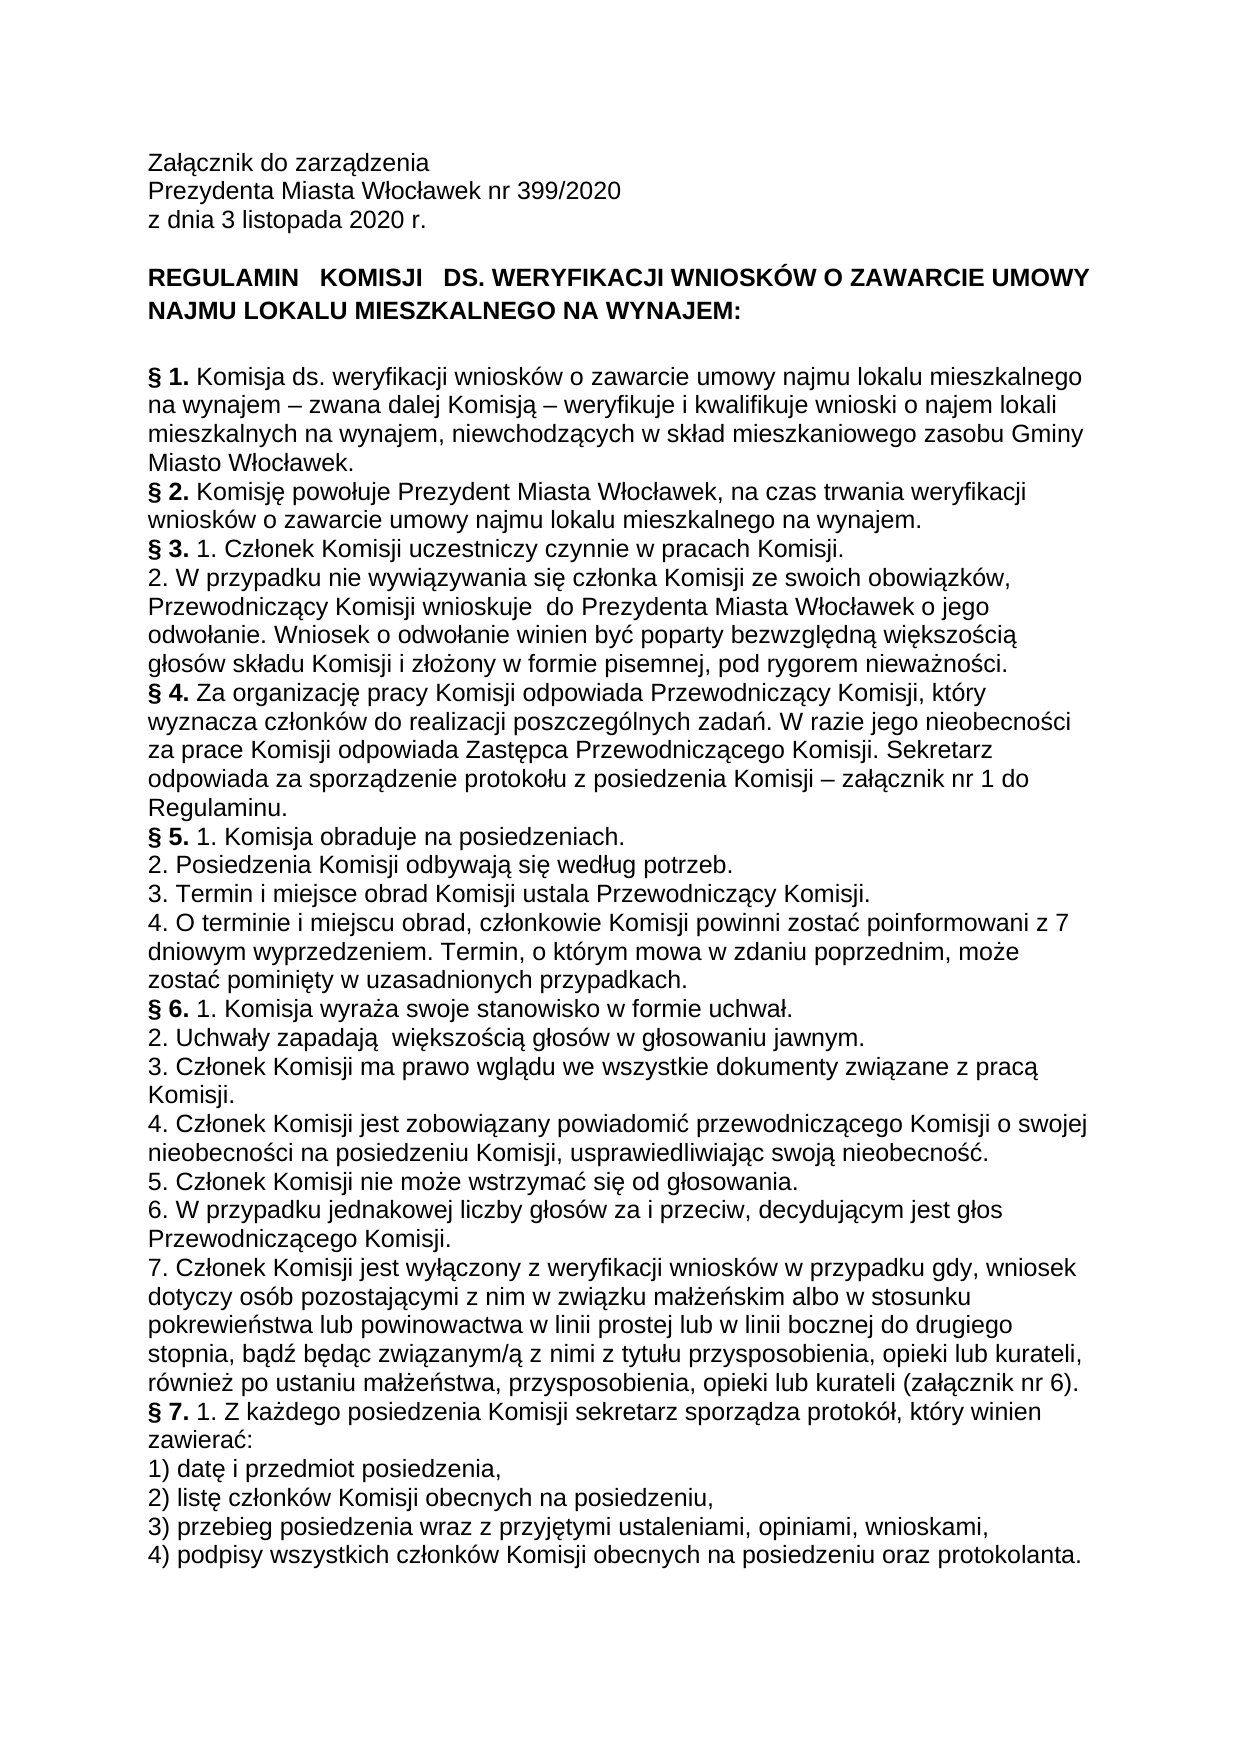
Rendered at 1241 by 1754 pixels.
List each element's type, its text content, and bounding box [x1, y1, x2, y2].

text 2. W przypadku nie wywiązywania się członka Komisji ze swoich obowiązków, Przewodniczący Komisji wnioskuje do Prezydenta Miasta Włocławek o jego odwołanie. Wniosek o odwołanie winien być poparty bezwzględną większością głosów składu Komisji i złożony w formie pisemnej, pod rygorem nieważności. [148, 563, 1093, 678]
text 4. O terminie i miejscu obrad, członkowie Komisji powinni zostać poinformowani z 7 dniowym wyprzedzeniem. Termin, o którym mowa w zdaniu poprzednim, może zostać pominięty w uzasadnionych przypadkach. [148, 908, 1093, 994]
text 3. Członek Komisji ma prawo wglądu we wszystkie dokumenty związane z pracą Komisji. [148, 1052, 1093, 1109]
text § 7. 1. Z każdego posiedzenia Komisji sekretarz sporządza protokół, który winien zawierać: [148, 1397, 1093, 1454]
text 5. Członek Komisji nie może wstrzymać się od głosowania. [148, 1167, 1093, 1195]
text § 3. 1. Członek Komisji uczestniczy czynnie w pracach Komisji. [148, 534, 1093, 563]
text 2. Uchwały zapadają większością głosów w głosowaniu jawnym. [148, 1023, 1093, 1052]
text z dnia 3 listopada 2020 r. [148, 205, 1093, 234]
text 3) przebieg posiedzenia wraz z przyjętymi ustaleniami, opiniami, wnioskami, [148, 1512, 1093, 1540]
text § 6. 1. Komisja wyraża swoje stanowisko w formie uchwał. [148, 994, 1093, 1023]
text 4) podpisy wszystkich członków Komisji obecnych na posiedzeniu oraz protokolanta. [148, 1540, 1093, 1569]
text 6. W przypadku jednakowej liczby głosów za i przeciw, decydującym jest głos Przewodniczącego Komisji. [148, 1195, 1093, 1253]
text § 5. 1. Komisja obraduje na posiedzeniach. [148, 822, 1093, 850]
text Prezydenta Miasta Włocławek nr 399/2020 [148, 176, 1093, 205]
text REGULAMIN KOMISJI DS. WERYFIKACJI WNIOSKÓW O ZAWARCIE UMOWY NAJMU LOKALU MIESZKALNEGO NA WYNAJEM: [148, 263, 1093, 324]
text 7. Członek Komisji jest wyłączony z weryfikacji wniosków w przypadku gdy, wniosek dotyczy osób pozostającymi z nim w związku małżeńskim albo w stosunku pokrewieństwa lub powinowactwa w linii prostej lub w linii bocznej do drugiego stopnia, bądź będąc związanym/ą z nimi z tytułu przysposobienia, opieki lub kurateli, również po ustaniu małżeństwa, przysposobienia, opieki lub kurateli (załącznik nr 6). [148, 1253, 1093, 1397]
text 4. Członek Komisji jest zobowiązany powiadomić przewodniczącego Komisji o swojej nieobecności na posiedzeniu Komisji, usprawiedliwiając swoją nieobecność. [148, 1109, 1093, 1167]
text 2. Posiedzenia Komisji odbywają się według potrzeb. [148, 850, 1093, 879]
text § 1. Komisja ds. weryfikacji wniosków o zawarcie umowy najmu lokalu mieszkalnego na wynajem – zwana dalej Komisją – weryfikuje i kwalifikuje wnioski o najem lokali mieszkalnych na wynajem, niewchodzących w skład mieszkaniowego zasobu Gminy Miasto Włocławek. [148, 362, 1093, 477]
text 1) datę i przedmiot posiedzenia, [148, 1454, 1093, 1483]
text Załącznik do zarządzenia [148, 148, 1093, 176]
text 3. Termin i miejsce obrad Komisji ustala Przewodniczący Komisji. [148, 879, 1093, 908]
text § 2. Komisję powołuje Prezydent Miasta Włocławek, na czas trwania weryfikacji wniosków o zawarcie umowy najmu lokalu mieszkalnego na wynajem. [148, 477, 1093, 534]
text § 4. Za organizację pracy Komisji odpowiada Przewodniczący Komisji, który wyznacza członków do realizacji poszczególnych zadań. W razie jego nieobecności za prace Komisji odpowiada Zastępca Przewodniczącego Komisji. Sekretarz odpowiada za sporządzenie protokołu z posiedzenia Komisji – załącznik nr 1 do Regulaminu. [148, 678, 1093, 822]
text 2) listę członków Komisji obecnych na posiedzeniu, [148, 1483, 1093, 1512]
